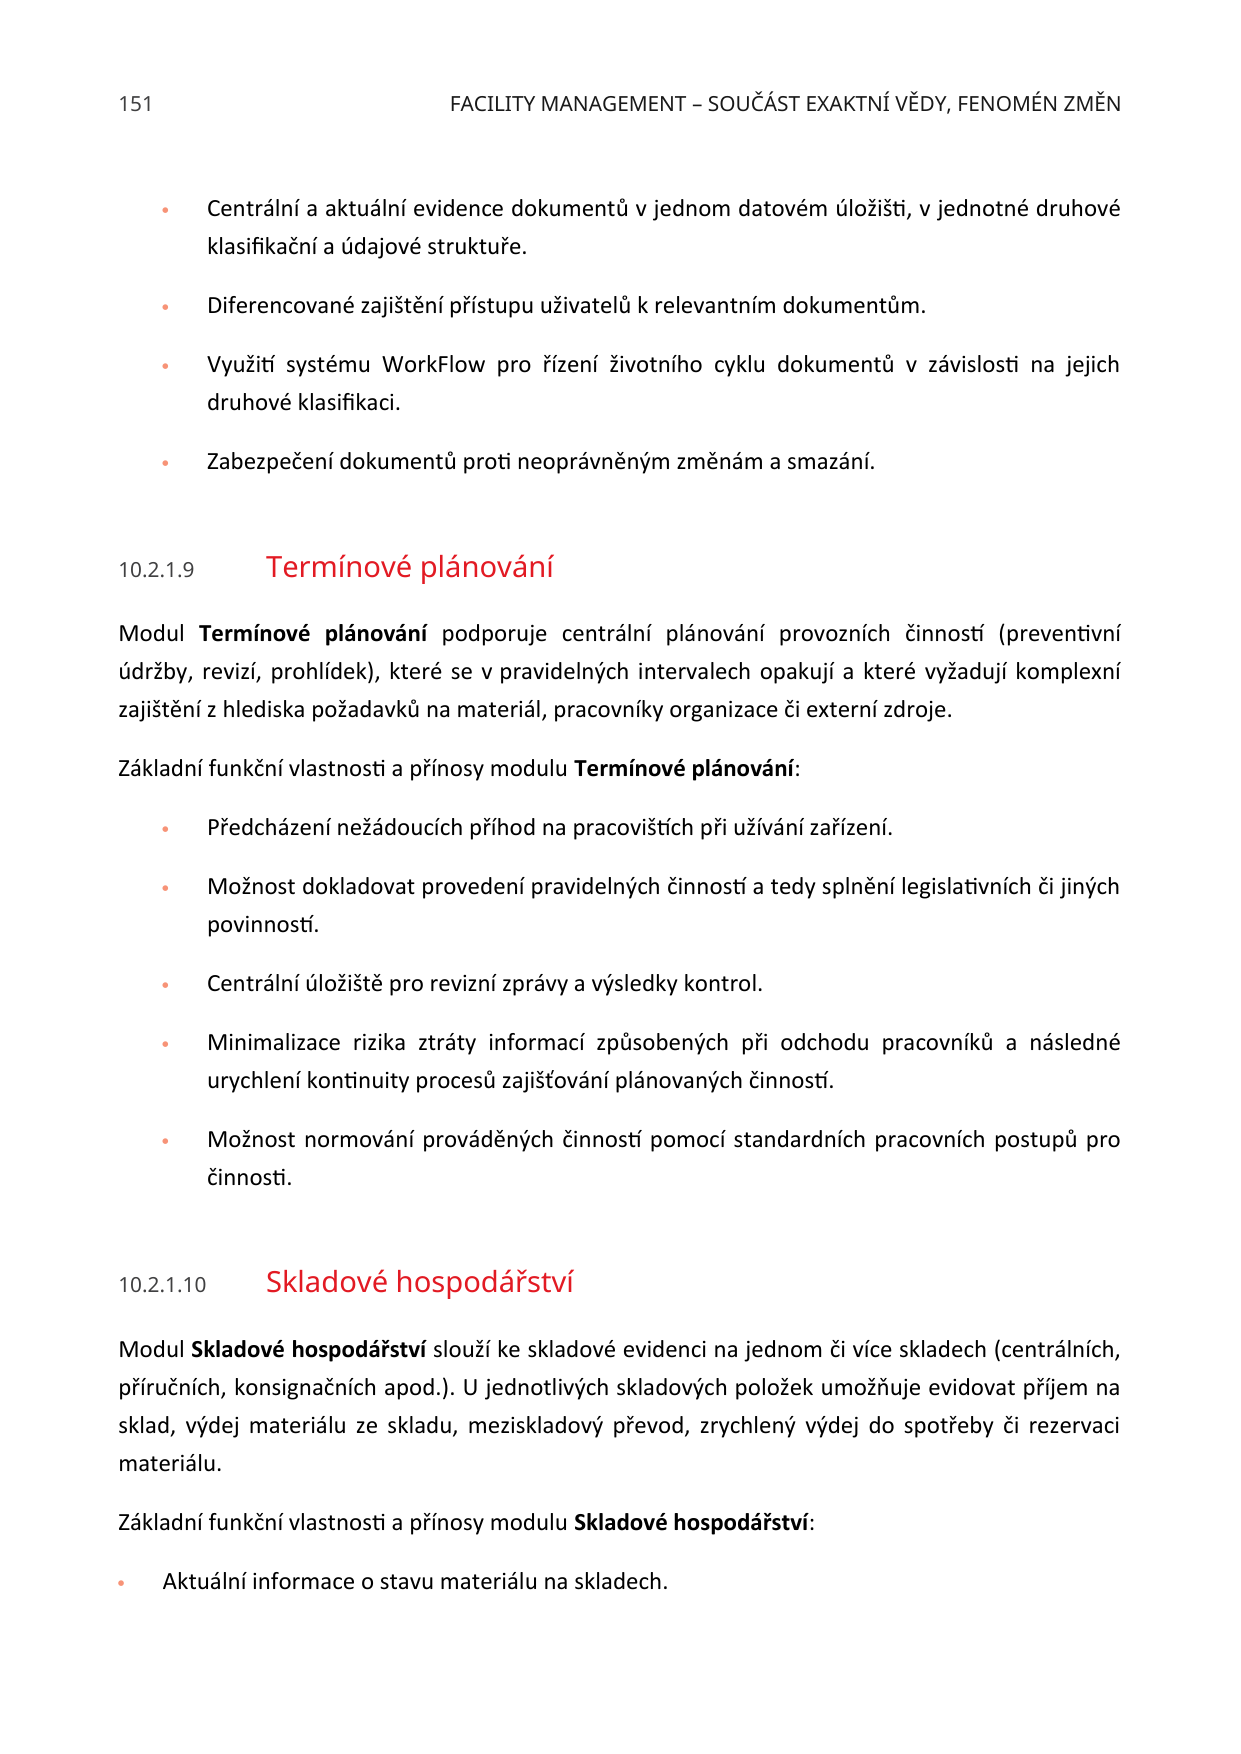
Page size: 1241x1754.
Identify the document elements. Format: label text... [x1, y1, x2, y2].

text Minimalizace rizika ztráty informací způsobených při odchodu pracovníků a následné urychlení kontinuity procesů zajišťování plánovaných činností. [162, 1026, 1122, 1094]
text Základní funkční vlastnosti a přínosy modulu Skladové hospodářství: [118, 1506, 1122, 1537]
text Aktuální informace o stavu materiálu na skladech. [118, 1565, 1122, 1596]
text Skladové hospodářství [118, 1262, 1122, 1301]
text Možnost normování prováděných činností pomocí standardních pracovních postupů pro činnosti. [162, 1123, 1122, 1192]
text Centrální a aktuální evidence dokumentů v jednom datovém úložišti, v jednotné druhové klasifikační a údajové struktuře. [162, 192, 1122, 261]
text Centrální úložiště pro revizní zprávy a výsledky kontrol. [162, 967, 1122, 997]
text Předcházení nežádoucích příhod na pracovištích při užívání zařízení. [162, 811, 1122, 841]
text Zabezpečení dokumentů proti neoprávněným změnám a smazání. [162, 445, 1122, 476]
text Modul Termínové plánování podporuje centrální plánování provozních činností (preventivní údržby, revizí, prohlídek), které se v pravidelných intervalech opakují a které vyžadují komplexní zajištění z hlediska požadavků na materiál, pracovníky organizace či externí zdroje. [118, 617, 1122, 723]
text Termínové plánování [118, 546, 1122, 586]
text Modul Skladové hospodářství slouží ke skladové evidenci na jednom či více skladech (centrálních, příručních, konsignačních apod.). U jednotlivých skladových položek umožňuje evidovat příjem na sklad, výdej materiálu ze skladu, meziskladový převod, zrychlený výdej do spotřeby či rezervaci materiálu. [118, 1333, 1122, 1478]
text Možnost dokladovat provedení pravidelných činností a tedy splnění legislativních či jiných povinností. [162, 870, 1122, 938]
text Základní funkční vlastnosti a přínosy modulu Termínové plánování: [118, 752, 1122, 782]
text Diferencované zajištění přístupu uživatelů k relevantním dokumentům. [162, 289, 1122, 320]
text Využití systému WorkFlow pro řízení životního cyklu dokumentů v závislosti na jejich druhové klasifikaci. [162, 348, 1122, 417]
